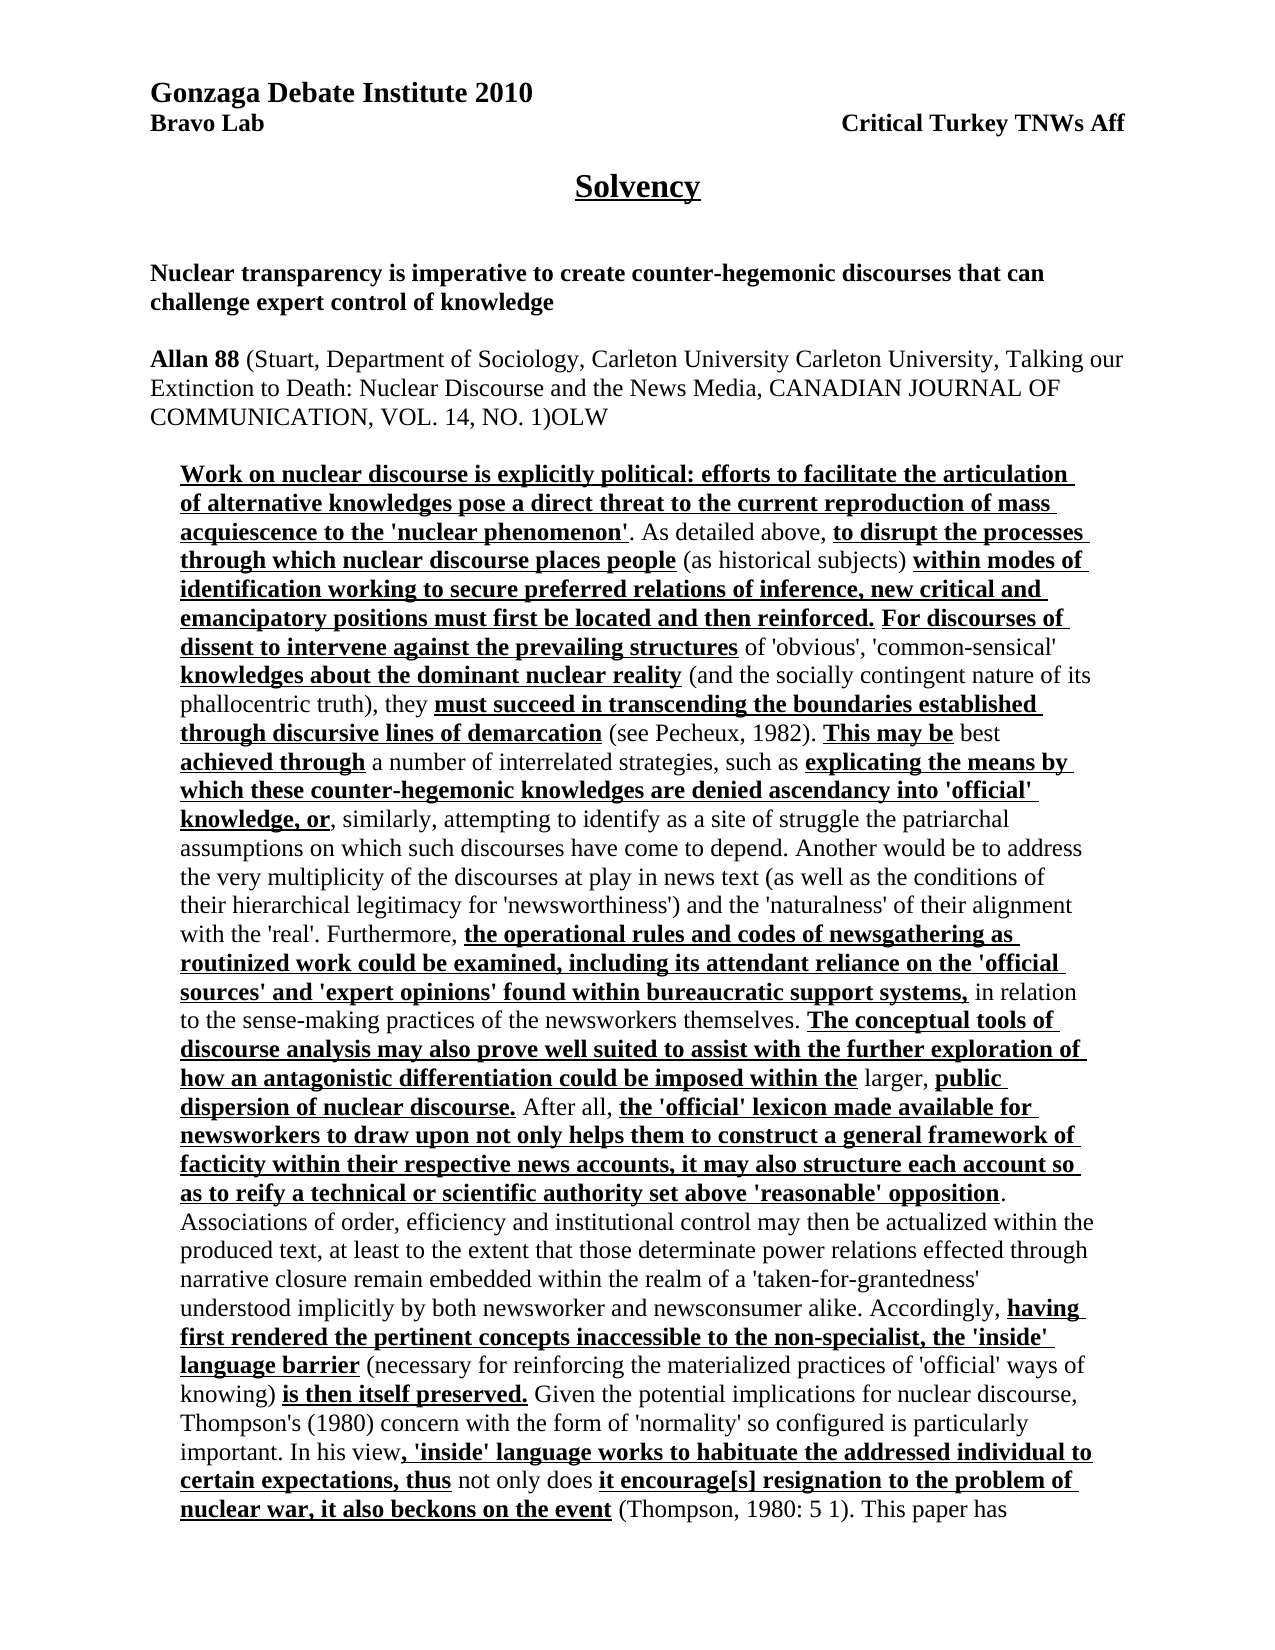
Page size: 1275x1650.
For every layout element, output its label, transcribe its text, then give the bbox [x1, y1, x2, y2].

text Nuclear transparency is imperative to create counter-hegemonic discourses that can challenge expert control of knowledge [150, 258, 1125, 316]
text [180, 459, 1095, 1523]
text Allan 88 (Stuart, Department of Sociology, Carleton University Carleton University, Talking our Extinction to Death: Nuclear Discourse and the News Media, CANADIAN JOURNAL OF COMMUNICATION, VOL. 14, NO. 1)OLW [150, 344, 1125, 431]
title Solvency [150, 166, 1125, 204]
